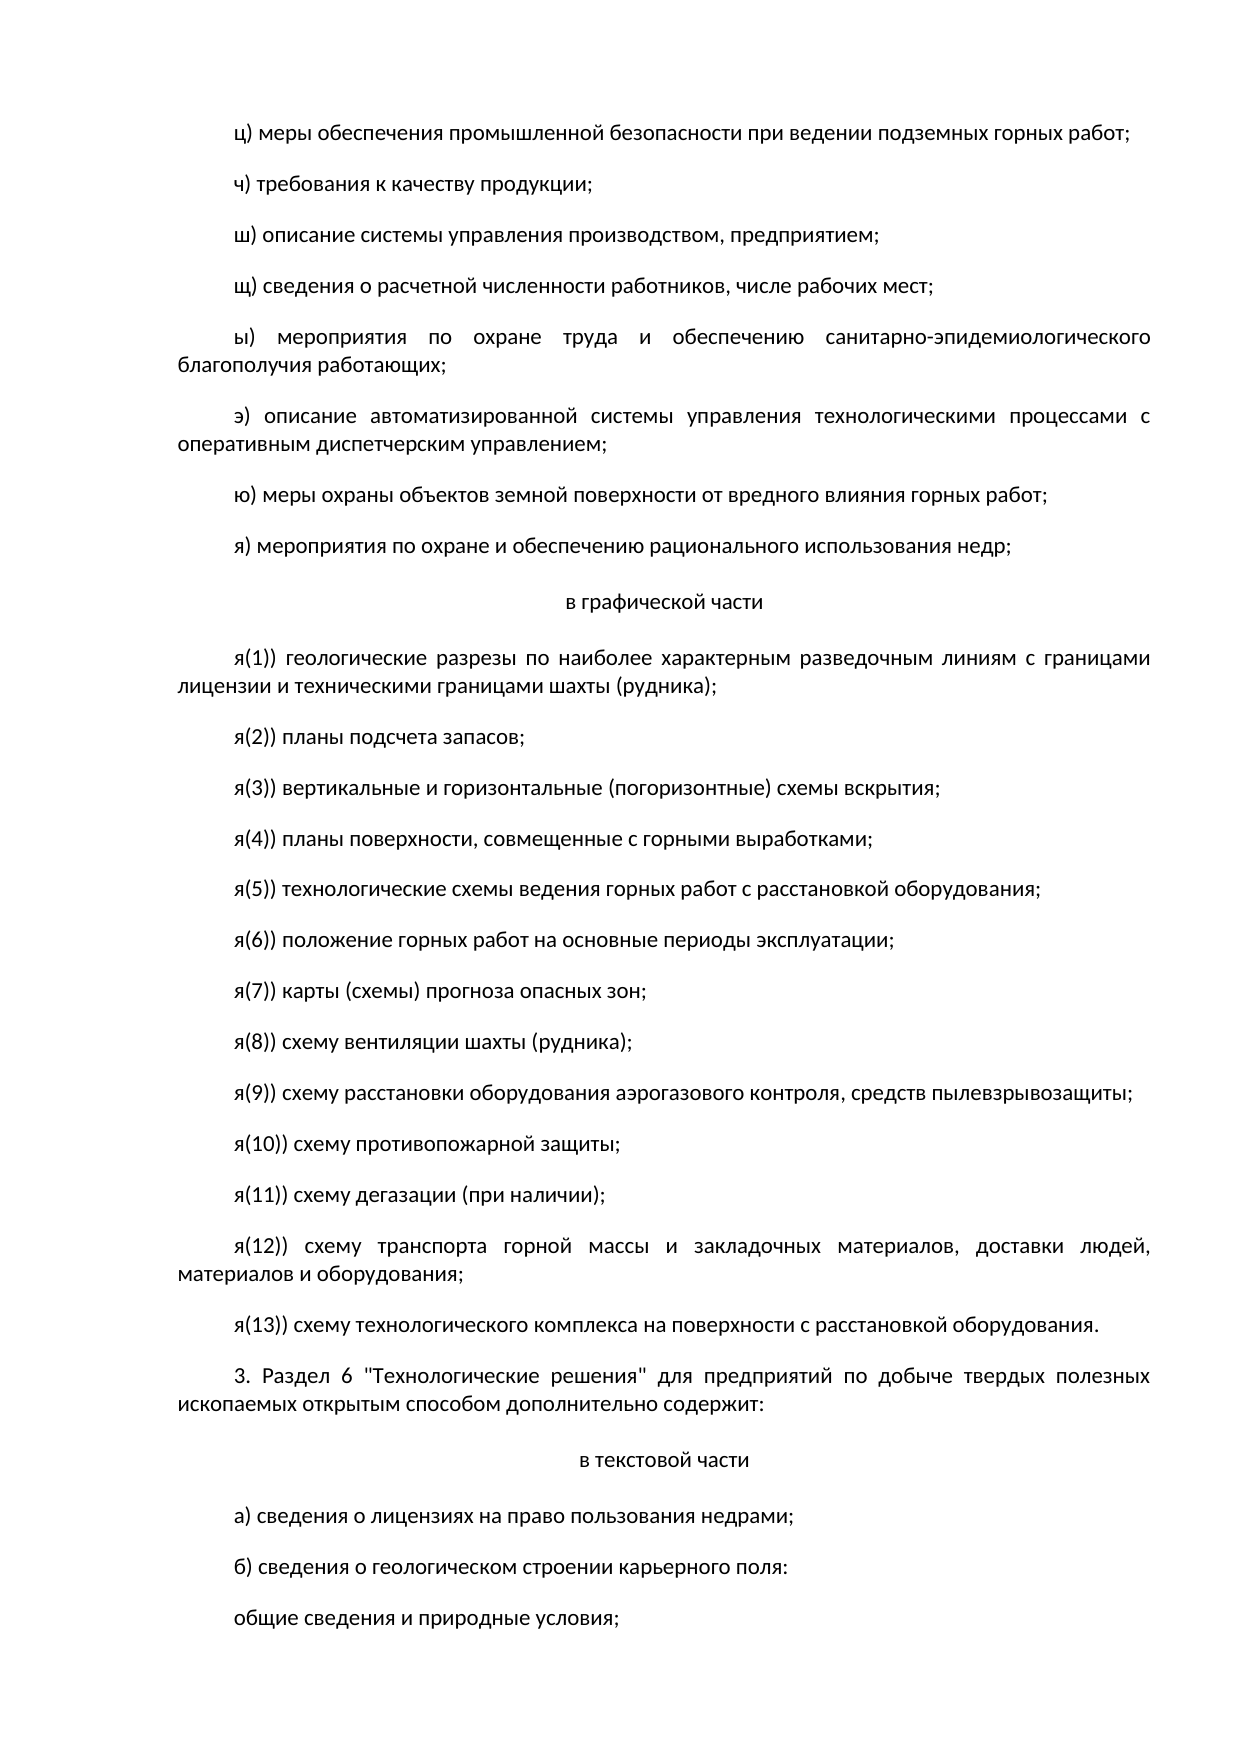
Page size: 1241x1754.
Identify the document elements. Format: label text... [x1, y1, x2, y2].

text я(7)) карты (схемы) прогноза опасных зон; [177, 976, 1152, 1004]
text я(10)) схему противопожарной защиты; [177, 1129, 1152, 1157]
text щ) сведения о расчетной численности работников, числе рабочих мест; [177, 271, 1152, 299]
text я(4)) планы поверхности, совмещенные с горными выработками; [177, 824, 1152, 852]
text я(6)) положение горных работ на основные периоды эксплуатации; [177, 926, 1152, 953]
text я(1)) геологические разрезы по наиболее характерным разведочным линиям с границами лицензии и техническими границами шахты (рудника); [177, 643, 1152, 699]
text я) мероприятия по охране и обеспечению рационального использования недр; [177, 531, 1152, 559]
text ц) меры обеспечения промышленной безопасности при ведении подземных горных работ; [177, 118, 1152, 146]
text общие сведения и природные условия; [177, 1603, 1152, 1631]
text ш) описание системы управления производством, предприятием; [177, 220, 1152, 248]
text ч) требования к качеству продукции; [177, 169, 1152, 197]
text 3. Раздел 6 "Технологические решения" для предприятий по добыче твердых полезных ископаемых открытым способом дополнительно содержит: [177, 1361, 1152, 1417]
text я(5)) технологические схемы ведения горных работ с расстановкой оборудования; [177, 874, 1152, 903]
text я(11)) схему дегазации (при наличии); [177, 1180, 1152, 1208]
text ы) мероприятия по охране труда и обеспечению санитарно-эпидемиологического благополучия работающих; [177, 322, 1152, 378]
text я(2)) планы подсчета запасов; [177, 722, 1152, 750]
text в текстовой части [177, 1445, 1152, 1473]
text я(9)) схему расстановки оборудования аэрогазового контроля, средств пылевзрывозащиты; [177, 1078, 1152, 1106]
text э) описание автоматизированной системы управления технологическими процессами с оперативным диспетчерским управлением; [177, 401, 1152, 457]
text я(12)) схему транспорта горной массы и закладочных материалов, доставки людей, материалов и оборудования; [177, 1231, 1152, 1287]
text а) сведения о лицензиях на право пользования недрами; [177, 1501, 1152, 1529]
text я(8)) схему вентиляции шахты (рудника); [177, 1027, 1152, 1055]
text ю) меры охраны объектов земной поверхности от вредного влияния горных работ; [177, 480, 1152, 508]
text я(3)) вертикальные и горизонтальные (погоризонтные) схемы вскрытия; [177, 773, 1152, 801]
text в графической части [177, 587, 1152, 615]
text я(13)) схему технологического комплекса на поверхности с расстановкой оборудования. [177, 1310, 1152, 1338]
text б) сведения о геологическом строении карьерного поля: [177, 1552, 1152, 1580]
